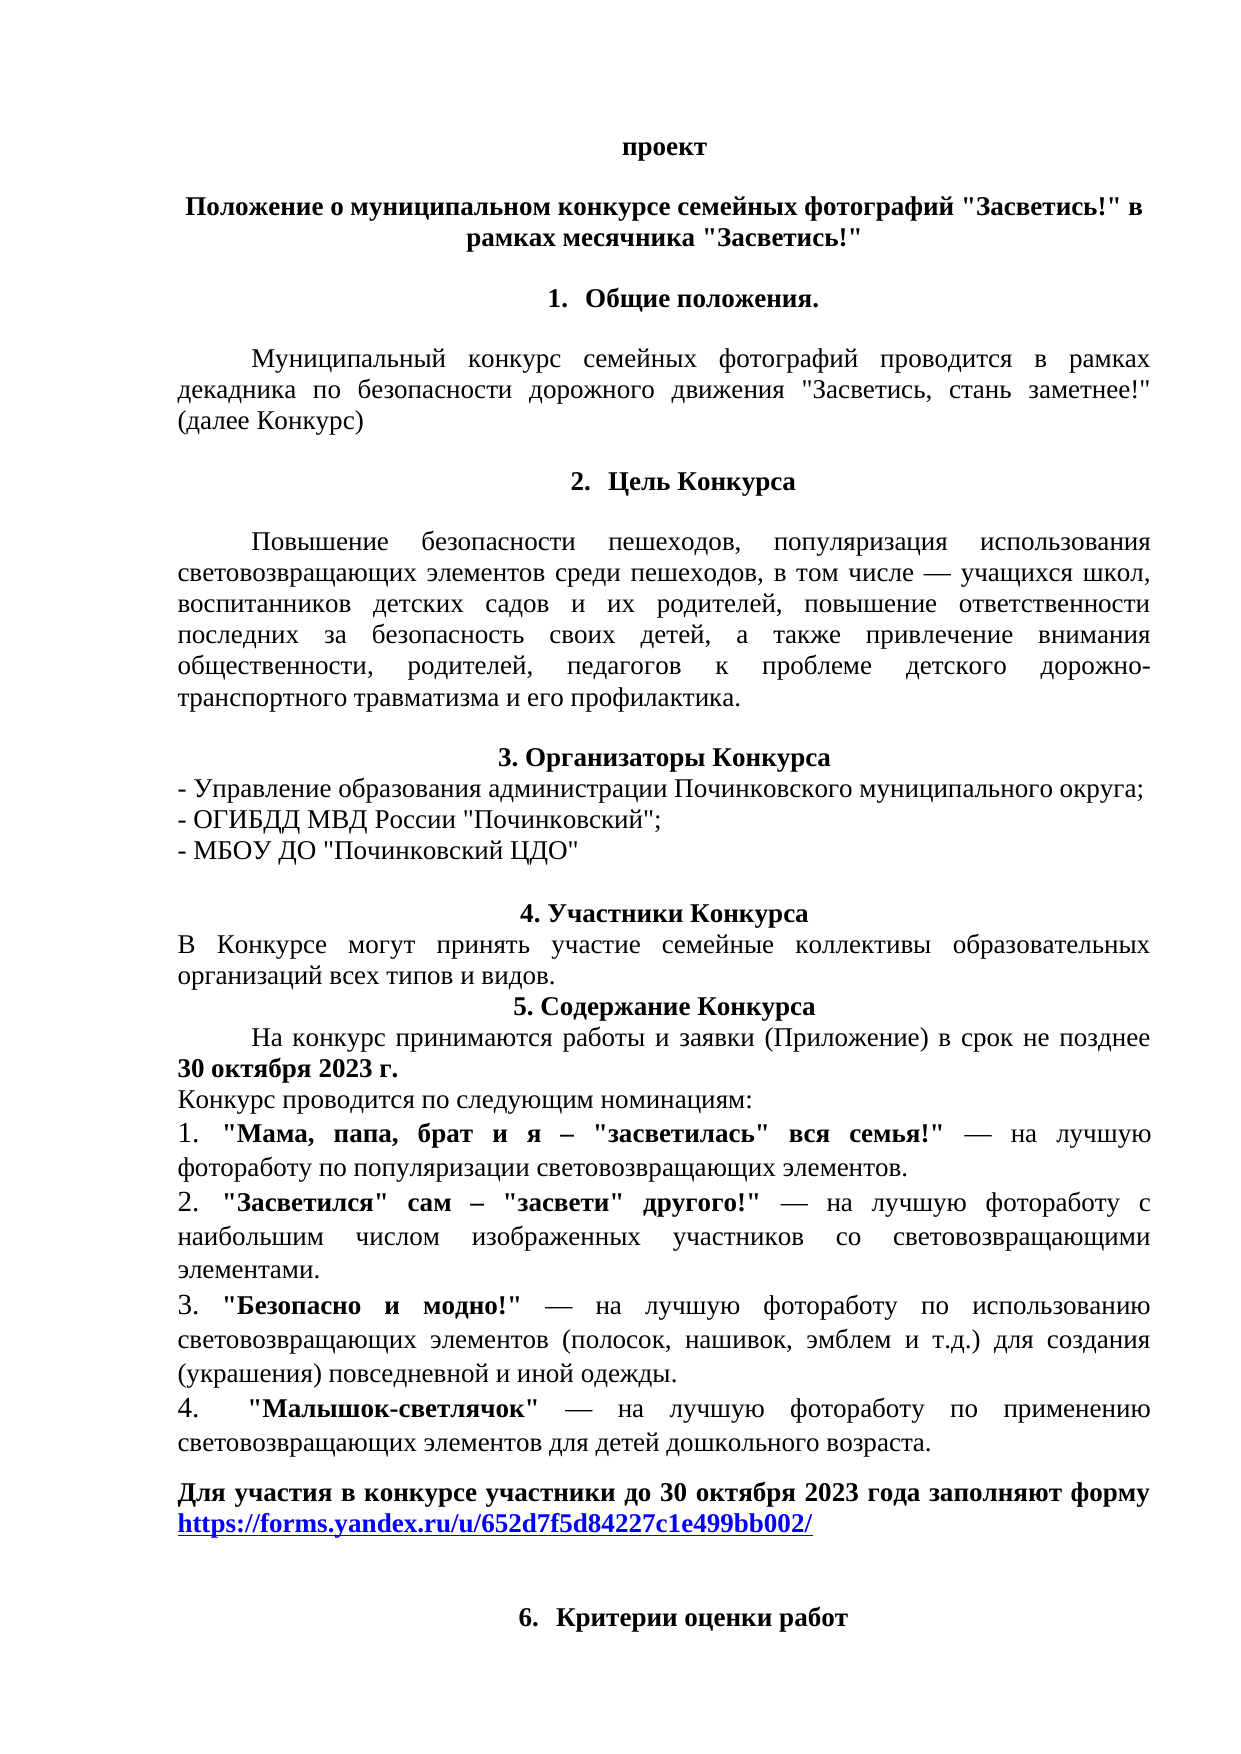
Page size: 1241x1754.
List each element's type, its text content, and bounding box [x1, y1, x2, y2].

text Муниципальный конкурс семейных фотографий проводится в рамках декадника по безопасности дорожного движения "Засветись, стань заметнее!" (далее Конкурс) [177, 342, 1152, 435]
text - ОГИБДД МВД России "Починковский"; [177, 803, 1152, 834]
text На конкурс принимаются работы и заявки (Приложение) в срок не позднее 30 октября 2023 г. [177, 1021, 1152, 1083]
list "Малышок-светлячок" — на лучшую фотоработу по применению световозвращающих элементов для детей дошкольного возраста. [177, 1390, 1152, 1457]
list Цель Конкурса [215, 464, 1152, 496]
text 4. Участники Конкурса [177, 897, 1152, 928]
text Конкурс проводится по следующим номинациям: [177, 1083, 1152, 1115]
text Для участия в конкурсе участники до 30 октября 2023 года заполняют форму https://forms.yandex.ru/u/652d7f5d84227c1e499bb002/ [177, 1476, 1152, 1539]
text 3. Организаторы Конкурса [177, 741, 1152, 772]
list "Засветился" сам – "засвети" другого!" — на лучшую фотоработу с наибольшим числом изображенных участников со световозвращающими элементами. [177, 1184, 1152, 1285]
text проект [177, 130, 1152, 161]
list Критерии оценки работ [215, 1601, 1152, 1632]
text 5. Содержание Конкурса [177, 990, 1152, 1021]
text Повышение безопасности пешеходов, популяризация использования световозвращающих элементов среди пешеходов, в том числе — учащихся школ, воспитанников детских садов и их родителей, повышение ответственности последних за безопасность своих детей, а также привлечение внимания общественности, родителей, педагогов к проблеме детского дорожно-транспортного травматизма и его профилактика. [177, 525, 1152, 712]
text Положение о муниципальном конкурсе семейных фотографий "Засветись!" в рамках месячника "Засветись!" [177, 190, 1152, 252]
text - Управление образования администрации Починковского муниципального округа; [177, 772, 1152, 803]
list "Мама, папа, брат и я – "засветилась" вся семья!" — на лучшую фотоработу по популяризации световозвращающих элементов. [177, 1115, 1152, 1182]
list "Безопасно и модно!" — на лучшую фотоработу по использованию световозвращающих элементов (полосок, нашивок, эмблем и т.д.) для создания (украшения) повседневной и иной одежды. [177, 1287, 1152, 1388]
list Общие положения. [215, 282, 1152, 313]
text - МБОУ ДО "Починковский ЦДО" [177, 834, 1152, 866]
text В Конкурсе могут принять участие семейные коллективы образовательных организаций всех типов и видов. [177, 928, 1152, 990]
